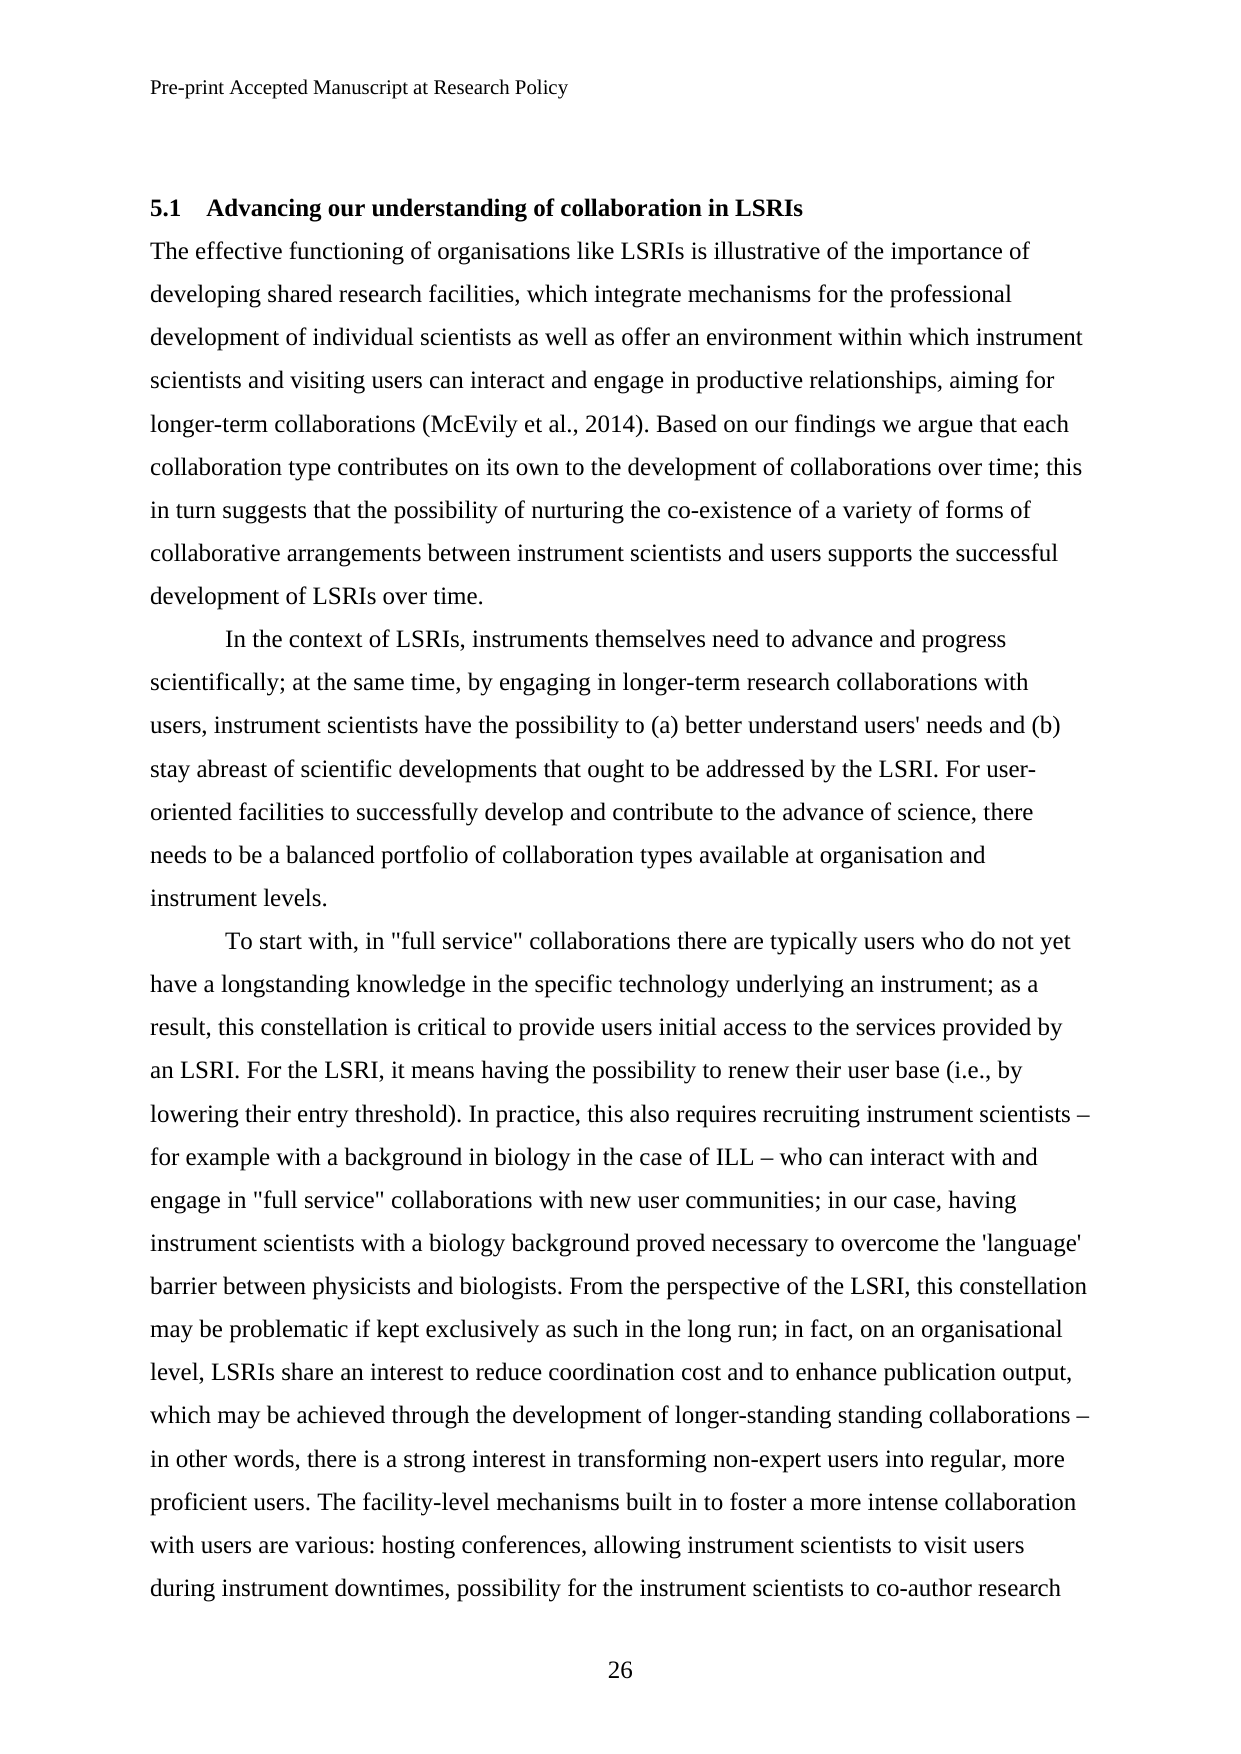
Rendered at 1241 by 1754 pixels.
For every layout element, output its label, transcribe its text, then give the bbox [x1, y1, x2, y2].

text The effective functioning of organisations like LSRIs is illustrative of the importance of developing shared research facilities, which integrate mechanisms for the professional development of individual scientists as well as offer an environment within which instrument scientists and visiting users can interact and engage in productive relationships, aiming for longer-term collaborations (McEvily et al., 2014). Based on our findings we argue that each collaboration type contributes on its own to the development of collaborations over time; this in turn suggests that the possibility of nurturing the co-existence of a variety of forms of collaborative arrangements between instrument scientists and users supports the successful development of LSRIs over time. [150, 236, 1090, 610]
text 5.1 Advancing our understanding of collaboration in LSRIs [150, 193, 1090, 222]
text In the context of LSRIs, instruments themselves need to advance and progress scientifically; at the same time, by engaging in longer-term research collaborations with users, instrument scientists have the possibility to (a) better understand users' needs and (b) stay abreast of scientific developments that ought to be addressed by the LSRI. For user-oriented facilities to successfully develop and contribute to the advance of science, there needs to be a balanced portfolio of collaboration types available at organisation and instrument levels. [150, 624, 1090, 912]
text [150, 926, 1090, 1602]
